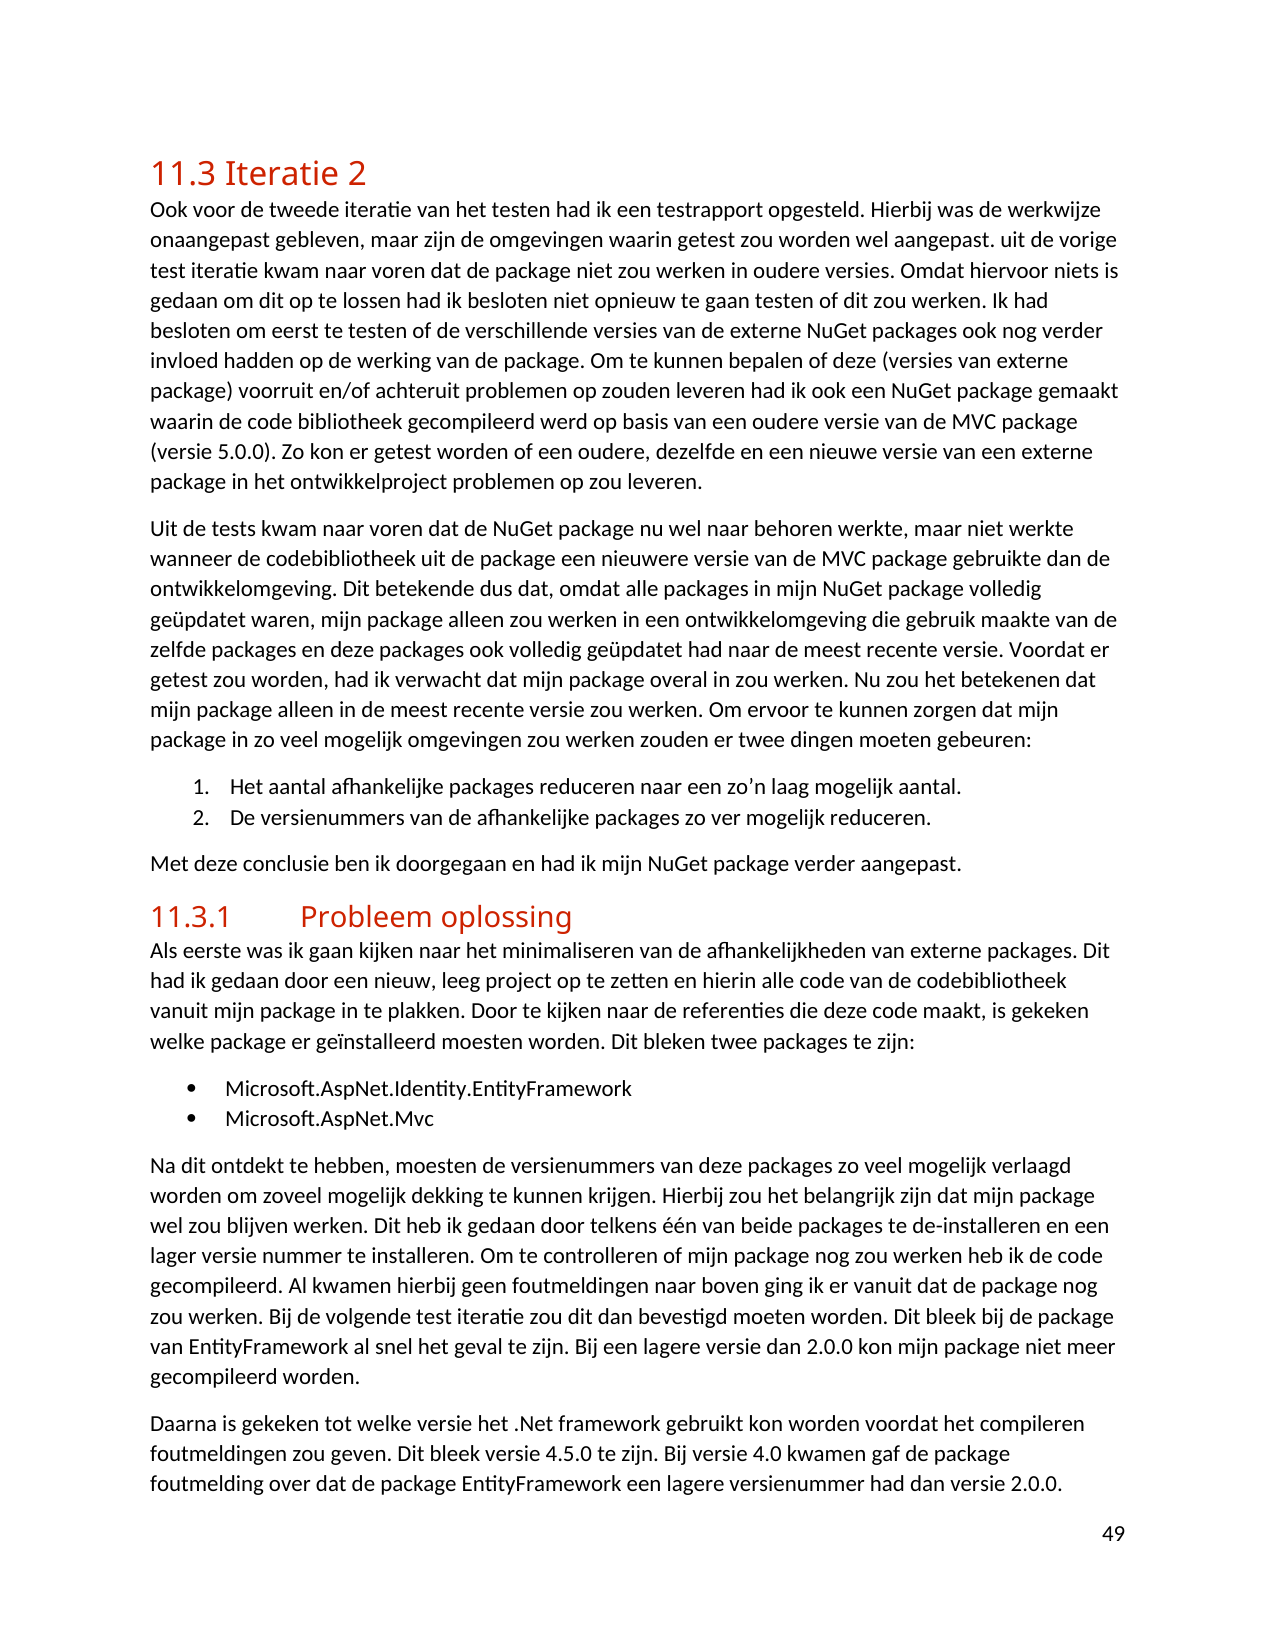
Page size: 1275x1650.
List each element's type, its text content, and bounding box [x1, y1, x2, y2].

text Daarna is gekeken tot welke versie het .Net framework gebruikt kon worden voordat het compileren foutmeldingen zou geven. Dit bleek versie 4.5.0 te zijn. Bij versie 4.0 kwamen gaf de package foutmelding over dat de package EntityFramework een lagere versienummer had dan versie 2.0.0. [150, 1409, 1125, 1497]
subtitle Probleem oplossing [150, 896, 1125, 936]
list Het aantal afhankelijke packages reduceren naar een zo’n laag mogelijk aantal. [192, 772, 1125, 801]
text Uit de tests kwam naar voren dat de NuGet package nu wel naar behoren werkte, maar niet werkte wanneer de codebibliotheek uit de package een nieuwere versie van de MVC package gebruikte dan de ontwikkelomgeving. Dit betekende dus dat, omdat alle packages in mijn NuGet package volledig geüpdatet waren, mijn package alleen zou werken in een ontwikkelomgeving die gebruik maakte van de zelfde packages en deze packages ook volledig geüpdatet had naar de meest recente versie. Voordat er getest zou worden, had ik verwacht dat mijn package overal in zou werken. Nu zou het betekenen dat mijn package alleen in de meest recente versie zou werken. Om ervoor te kunnen zorgen dat mijn package in zo veel mogelijk omgevingen zou werken zouden er twee dingen moeten gebeuren: [150, 514, 1125, 754]
subtitle Iteratie 2 [150, 150, 1125, 195]
list Microsoft.AspNet.Identity.EntityFramework [187, 1074, 1125, 1102]
text Als eerste was ik gaan kijken naar het minimaliseren van de afhankelijkheden van externe packages. Dit had ik gedaan door een nieuw, leeg project op te zetten en hierin alle code van de codebibliotheek vanuit mijn package in te plakken. Door te kijken naar de referenties die deze code maakt, is gekeken welke package er geïnstalleerd moesten worden. Dit bleken twee packages te zijn: [150, 936, 1125, 1055]
text Ook voor de tweede iteratie van het testen had ik een testrapport opgesteld. Hierbij was de werkwijze onaangepast gebleven, maar zijn de omgevingen waarin getest zou worden wel aangepast. uit de vorige test iteratie kwam naar voren dat de package niet zou werken in oudere versies. Omdat hiervoor niets is gedaan om dit op te lossen had ik besloten niet opnieuw te gaan testen of dit zou werken. Ik had besloten om eerst te testen of de verschillende versies van de externe NuGet packages ook nog verder invloed hadden op de werking van de package. Om te kunnen bepalen of deze (versies van externe package) voorruit en/of achteruit problemen op zouden leveren had ik ook een NuGet package gemaakt waarin de code bibliotheek gecompileerd werd op basis van een oudere versie van de MVC package (versie 5.0.0). Zo kon er getest worden of een oudere, dezelfde en een nieuwe versie van een externe package in het ontwikkelproject problemen op zou leveren. [150, 195, 1125, 495]
text Na dit ontdekt te hebben, moesten de versienummers van deze packages zo veel mogelijk verlaagd worden om zoveel mogelijk dekking te kunnen krijgen. Hierbij zou het belangrijk zijn dat mijn package wel zou blijven werken. Dit heb ik gedaan door telkens één van beide packages te de-installeren en een lager versie nummer te installeren. Om te controlleren of mijn package nog zou werken heb ik de code gecompileerd. Al kwamen hierbij geen foutmeldingen naar boven ging ik er vanuit dat de package nog zou werken. Bij de volgende test iteratie zou dit dan bevestigd moeten worden. Dit bleek bij de package van EntityFramework al snel het geval te zijn. Bij een lagere versie dan 2.0.0 kon mijn package niet meer gecompileerd worden. [150, 1151, 1125, 1390]
list De versienummers van de afhankelijke packages zo ver mogelijk reduceren. [192, 803, 1125, 831]
text Met deze conclusie ben ik doorgegaan en had ik mijn NuGet package verder aangepast. [150, 849, 1125, 878]
list Microsoft.AspNet.Mvc [187, 1104, 1125, 1132]
